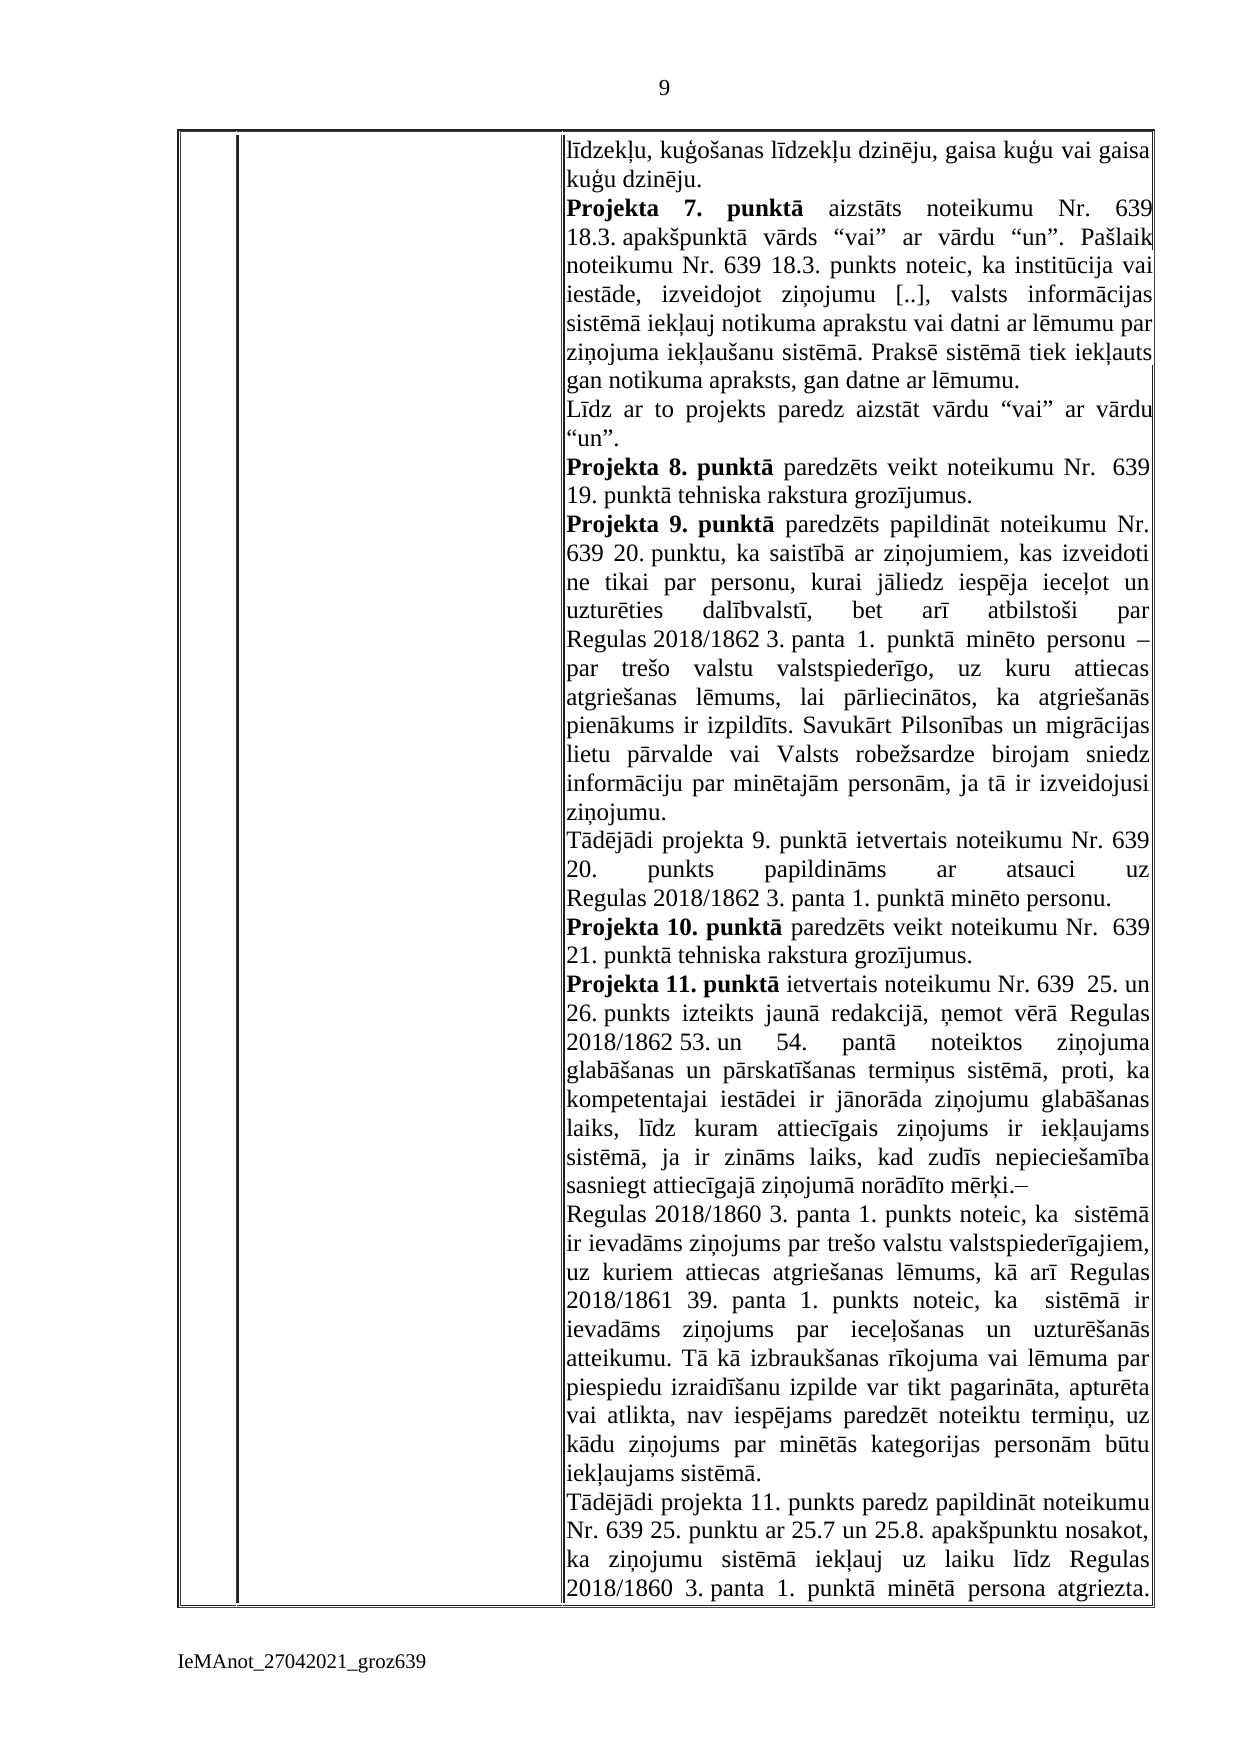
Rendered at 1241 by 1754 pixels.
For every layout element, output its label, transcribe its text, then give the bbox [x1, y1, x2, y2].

table_cell 2. [181, 131, 237, 1605]
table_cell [563, 132, 1152, 1605]
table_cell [237, 131, 563, 1605]
